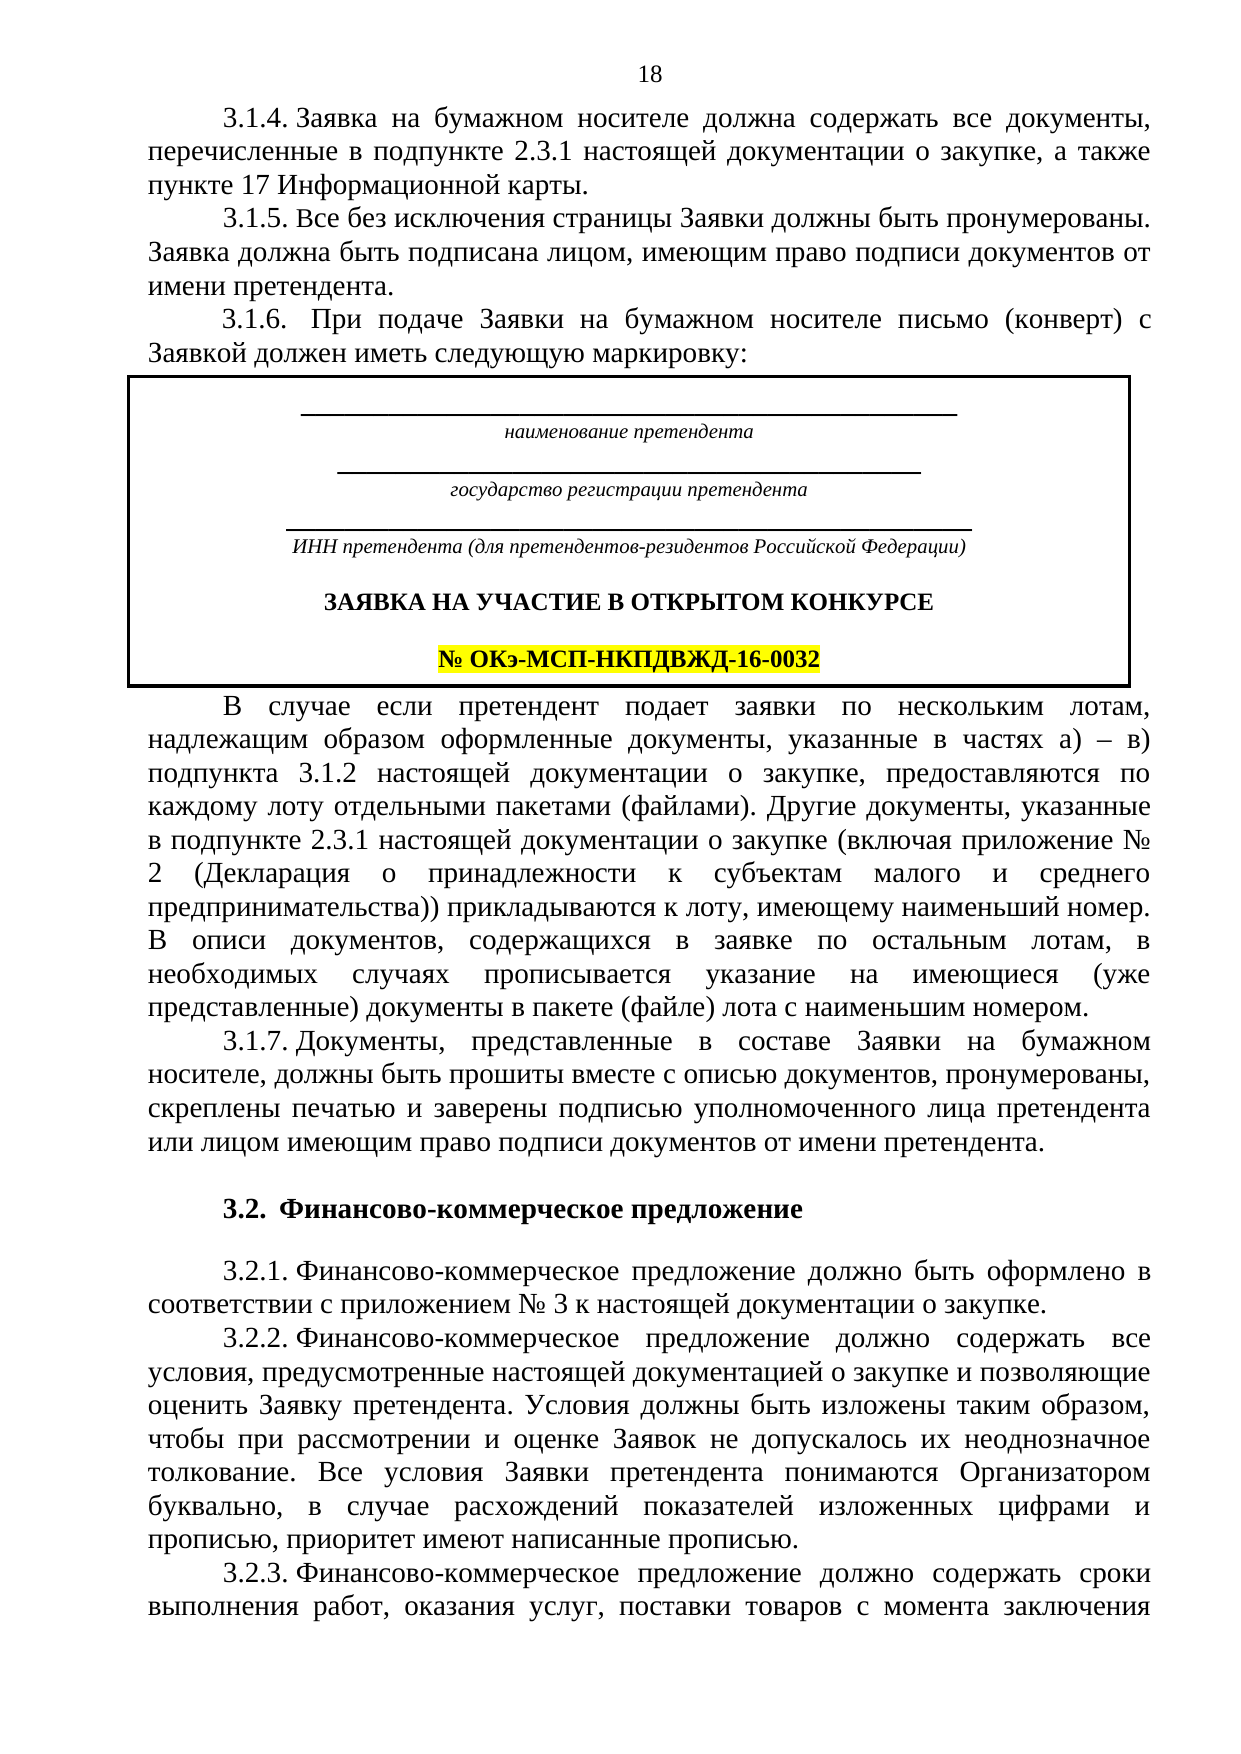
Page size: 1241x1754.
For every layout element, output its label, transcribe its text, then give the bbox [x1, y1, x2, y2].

list При подаче Заявки на бумажном носителе письмо (конверт) с Заявкой должен иметь следующую маркировку: [148, 301, 1152, 368]
text В случае если претендент подает заявки по нескольким лотам, надлежащим образом оформленные документы, указанные в частях а) – в) подпункта 3.1.2 настоящей документации о закупке, предоставляются по каждому лоту отдельными пакетами (файлами). Другие документы, указанные в подпункте 2.3.1 настоящей документации о закупке (включая приложение № 2 (Декларация о принадлежности к субъектам малого и среднего предпринимательства)) прикладываются к лоту, имеющему наименьший номер. В описи документов, содержащихся в заявке по остальным лотам, в необходимых случаях прописывается указание на имеющиеся (уже представленные) документы в пакете (файле) лота с наименьшим номером. [148, 368, 1152, 1023]
subtitle Финансово-коммерческое предложение [148, 1191, 1152, 1224]
list Все без исключения страницы Заявки должны быть пронумерованы. Заявка должна быть подписана лицом, имеющим право подписи документов от имени претендента. [148, 201, 1152, 301]
list Финансово-коммерческое предложение должно содержать все условия, предусмотренные настоящей документацией о закупке и позволяющие оценить Заявку претендента. Условия должны быть изложены таким образом, чтобы при рассмотрении и оценке Заявок не допускалось их неоднозначное толкование. Все условия Заявки претендента понимаются Организатором буквально, в случае расхождений показателей изложенных цифрами и прописью, приоритет имеют написанные прописью. [148, 1320, 1152, 1555]
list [148, 1555, 1152, 1622]
list Заявка на бумажном носителе должна содержать все документы, перечисленные в подпункте 2.3.1 настоящей документации о закупке, а также пункте 17 Информационной карты. [148, 100, 1152, 201]
list Документы, представленные в составе Заявки на бумажном носителе, должны быть прошиты вместе с описью документов, пронумерованы, скреплены печатью и заверены подписью уполномоченного лица претендента или лицом имеющим право подписи документов от имени претендента. [148, 1023, 1152, 1157]
list Финансово-коммерческое предложение должно быть оформлено в соответствии с приложением № 3 к настоящей документации о закупке. [148, 1253, 1152, 1320]
